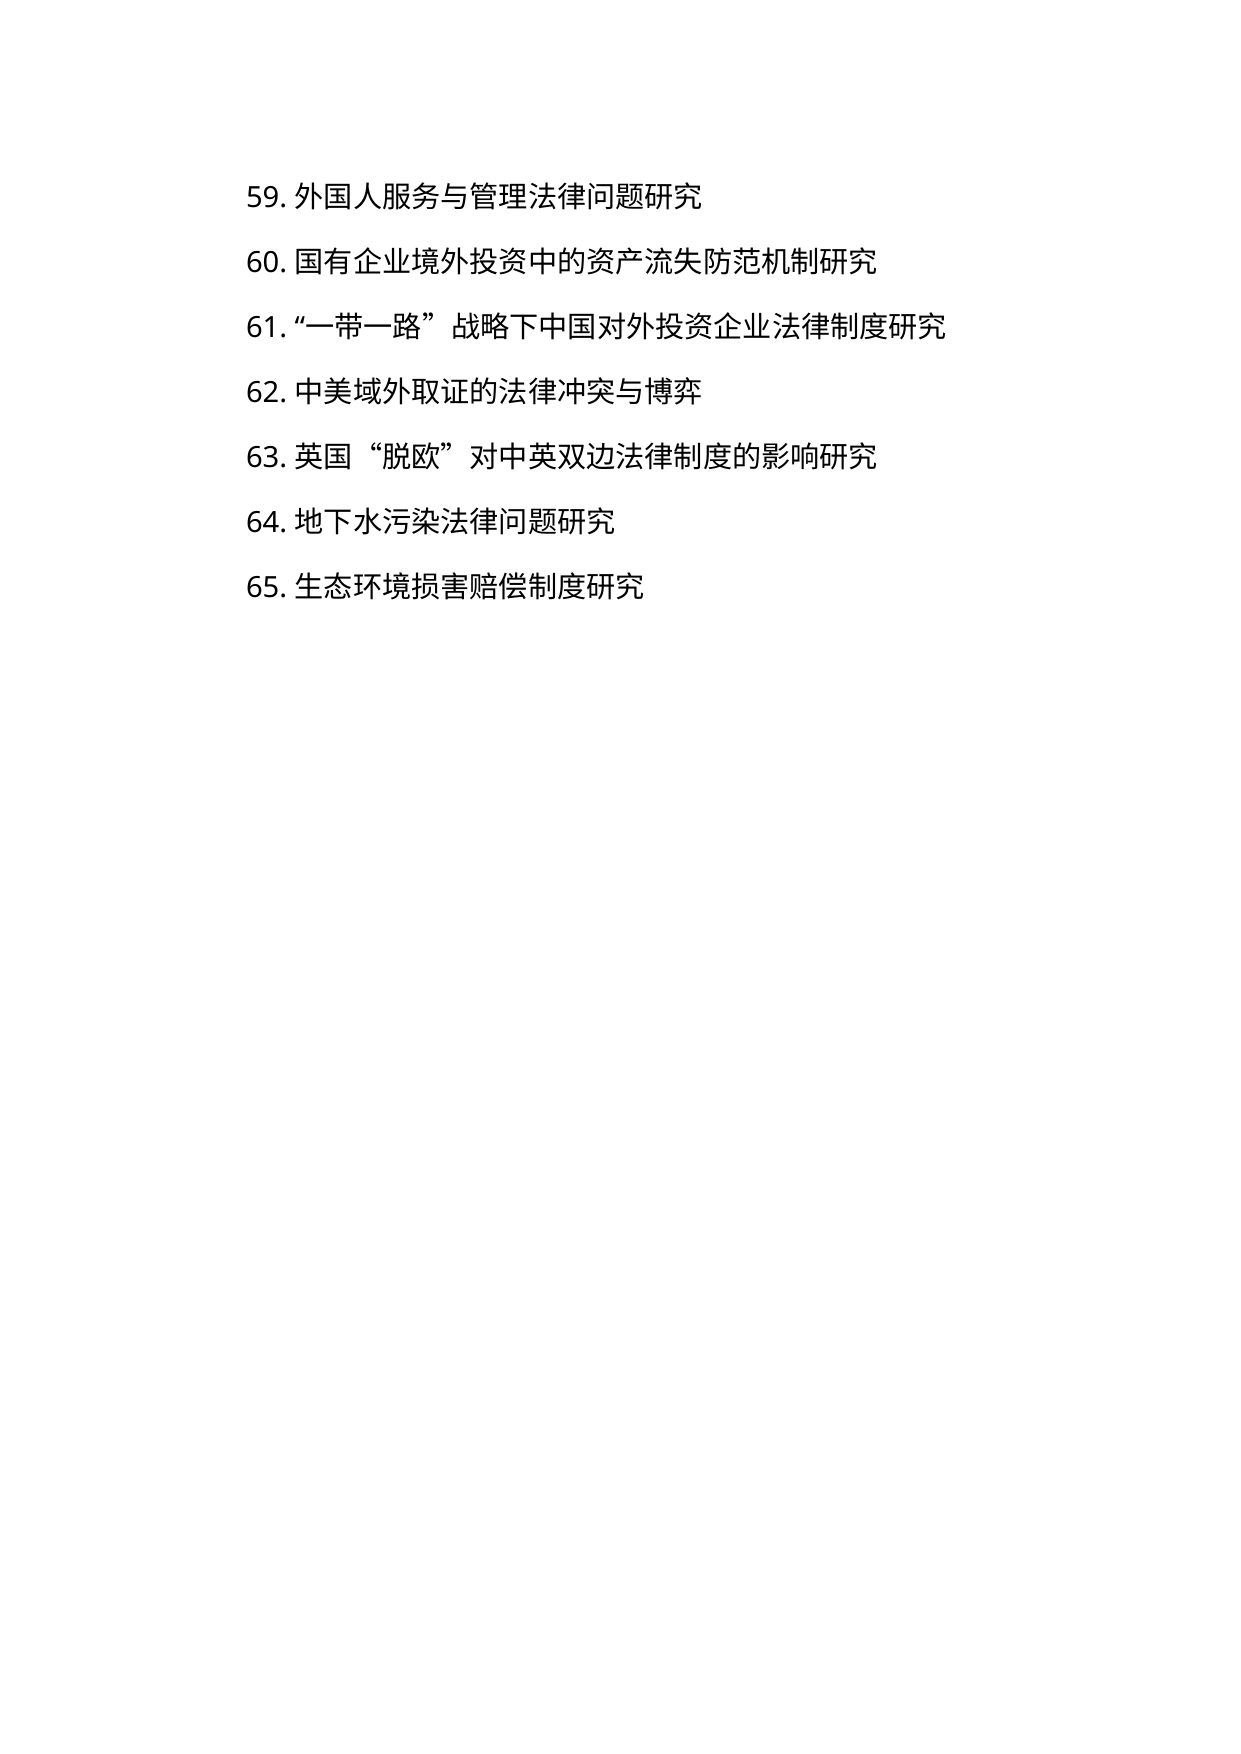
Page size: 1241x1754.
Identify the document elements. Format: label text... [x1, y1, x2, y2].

text 61. “一带一路”战略下中国对外投资企业法律制度研究 [187, 292, 1053, 357]
text 63. 英国“脱欧”对中英双边法律制度的影响研究 [187, 422, 1053, 487]
text 60. 国有企业境外投资中的资产流失防范机制研究 [187, 227, 1053, 292]
text 65. 生态环境损害赔偿制度研究 [187, 552, 1053, 617]
text 59. 外国人服务与管理法律问题研究 [187, 162, 1053, 227]
text 64. 地下水污染法律问题研究 [187, 487, 1053, 552]
text 62. 中美域外取证的法律冲突与博弈 [187, 357, 1053, 422]
